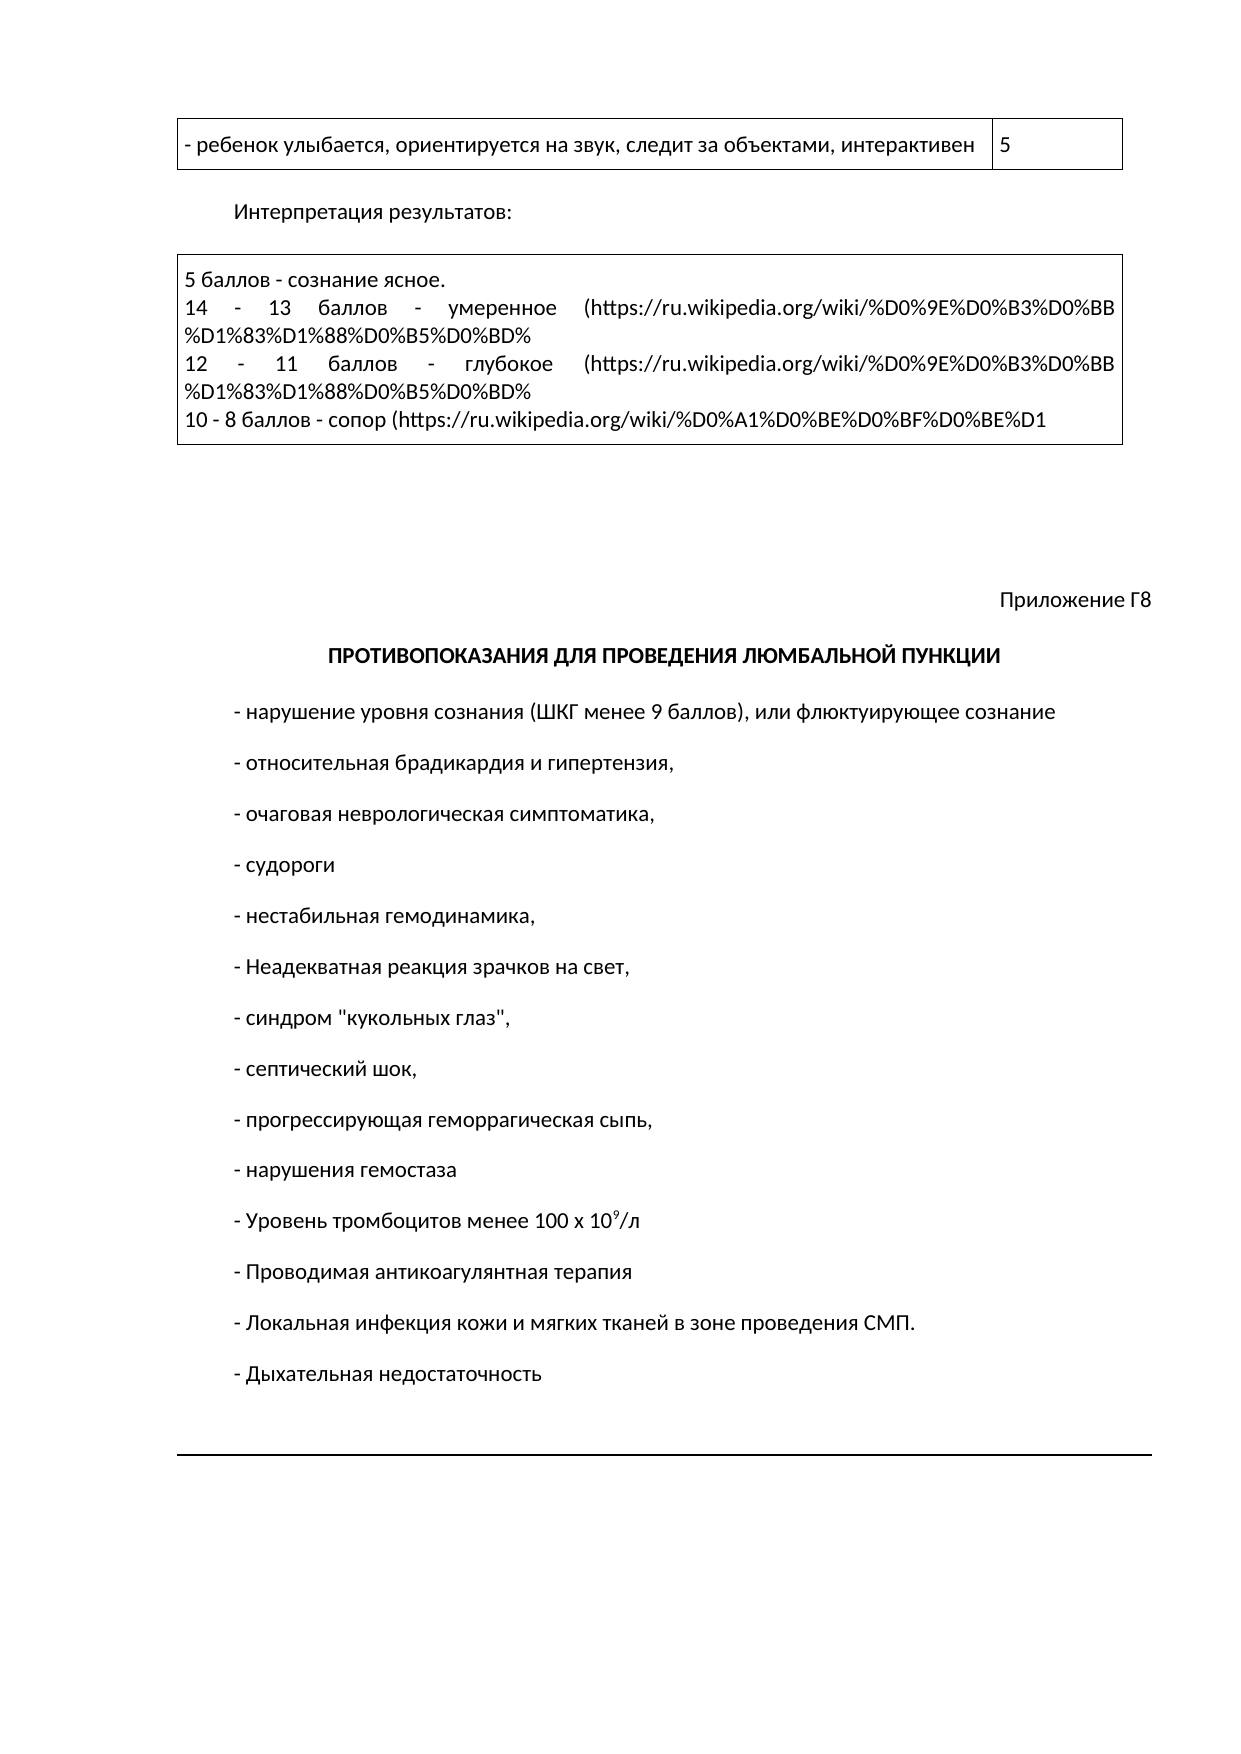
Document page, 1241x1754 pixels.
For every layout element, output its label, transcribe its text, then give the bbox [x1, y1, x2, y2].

text - нарушение уровня сознания (ШКГ менее 9 баллов), или флюктуирующее сознание [177, 697, 1152, 725]
text - Дыхательная недостаточность [177, 1359, 1152, 1387]
text - септический шок, [177, 1054, 1152, 1082]
text - Локальная инфекция кожи и мягких тканей в зоне проведения СМП. [177, 1308, 1152, 1336]
text - очаговая неврологическая симптоматика, [177, 799, 1152, 827]
table_header 5 баллов - сознание ясное. 14 - 13 баллов - умеренное (https://ru.wikipedia.org/wiki/%D0%9E%D0%B3%D0%BB%D1%83%D1%88%D0%B5%D0%BD% 12 - 11 баллов - глубокое (https://ru.wikipedia.org/wiki/%D0%9E%D0%B3%D0%BB%D1%83%D1%88%D0%B5%D0%BD% 10 - 8 баллов - сопор (https://ru.wikipedia.org/wiki/%D0%A1%D0%BE%D0%BF%D0%BE%D1 [178, 255, 1122, 444]
text - относительная брадикардия и гипертензия, [177, 748, 1152, 776]
title ПРОТИВОПОКАЗАНИЯ ДЛЯ ПРОВЕДЕНИЯ ЛЮМБАЛЬНОЙ ПУНКЦИИ [177, 641, 1152, 669]
text - нестабильная гемодинамика, [177, 901, 1152, 929]
table_cell 5 [993, 119, 1122, 168]
text - синдром "кукольных глаз", [177, 1003, 1152, 1031]
text Приложение Г8 [177, 585, 1152, 613]
text - Уровень тромбоцитов менее 100 x 109/л [177, 1207, 1152, 1234]
table_cell - ребенок улыбается, ориентируется на звук, следит за объектами, интерактивен [178, 119, 992, 168]
text Интерпретация результатов: [177, 197, 1152, 226]
text - нарушения гемостаза [177, 1156, 1152, 1184]
text - Проводимая антикоагулянтная терапия [177, 1257, 1152, 1286]
text - судороги [177, 850, 1152, 878]
text - прогрессирующая геморрагическая сыпь, [177, 1105, 1152, 1133]
text - Неадекватная реакция зрачков на свет, [177, 952, 1152, 980]
